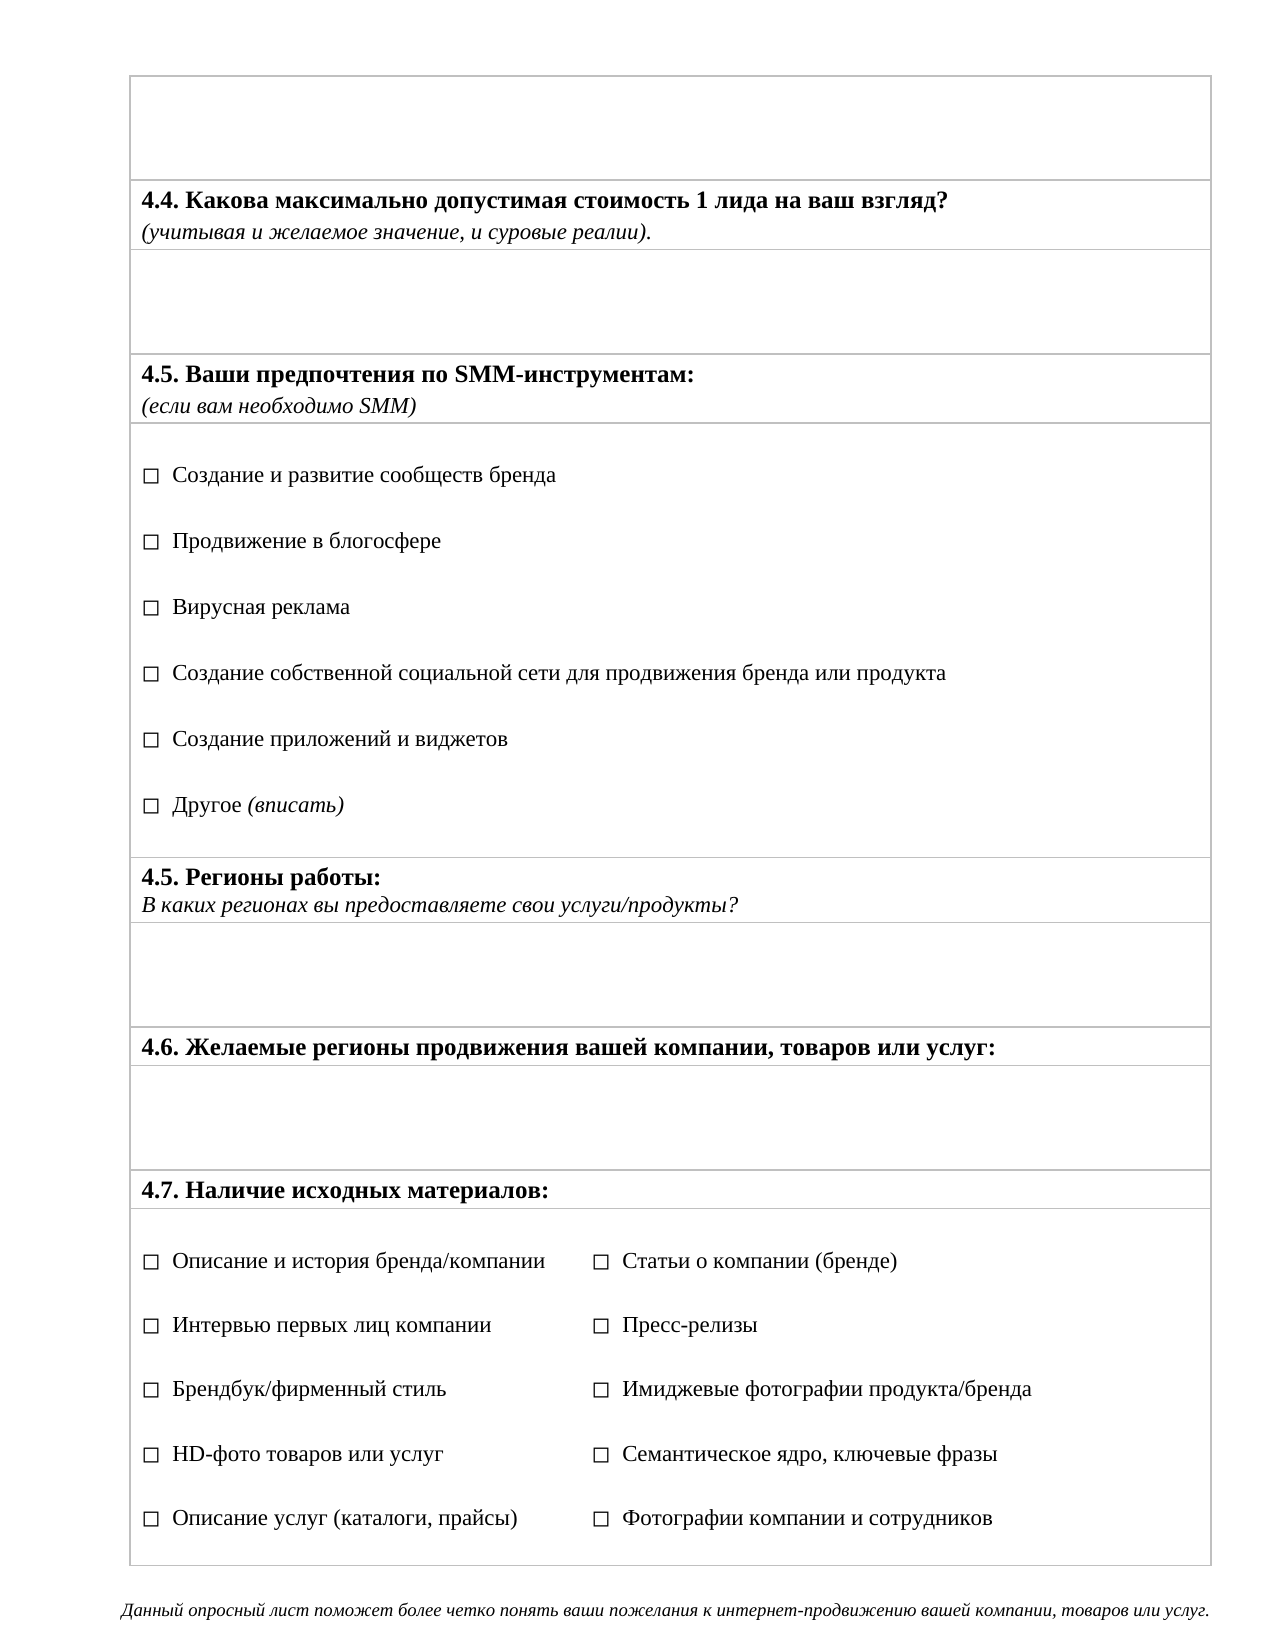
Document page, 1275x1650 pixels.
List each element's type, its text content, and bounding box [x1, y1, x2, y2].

table_cell 4.4. Какова максимально допустимая стоимость 1 лида на ваш взгляд? (учитывая и желаемое значение, и суровые реалии). [131, 181, 1210, 248]
table_cell [131, 77, 1210, 179]
table_cell 4.7. Наличие исходных материалов: [131, 1171, 1210, 1208]
table_cell [131, 1066, 1210, 1169]
table_cell [131, 923, 1210, 1026]
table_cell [131, 1209, 1210, 1565]
table_cell 4.6. Желаемые регионы продвижения вашей компании, товаров или услуг: [131, 1028, 1210, 1064]
table_cell ◻ Создание и развитие сообществ бренда ◻ Продвижение в блогосфере ◻ Вирусная реклама ◻ Создание собственной социальной сети для продвижения бренда или продукта ◻ Создание приложений и виджетов ◻ Другое (вписать) [131, 424, 1210, 856]
table_cell 4.5. Ваши предпочтения по SMM-инструментам: (если вам необходимо SMM) [131, 355, 1210, 422]
table_cell [131, 250, 1210, 353]
table_cell 4.5. Регионы работы: В каких регионах вы предоставляете свои услуги/продукты? [131, 858, 1210, 921]
